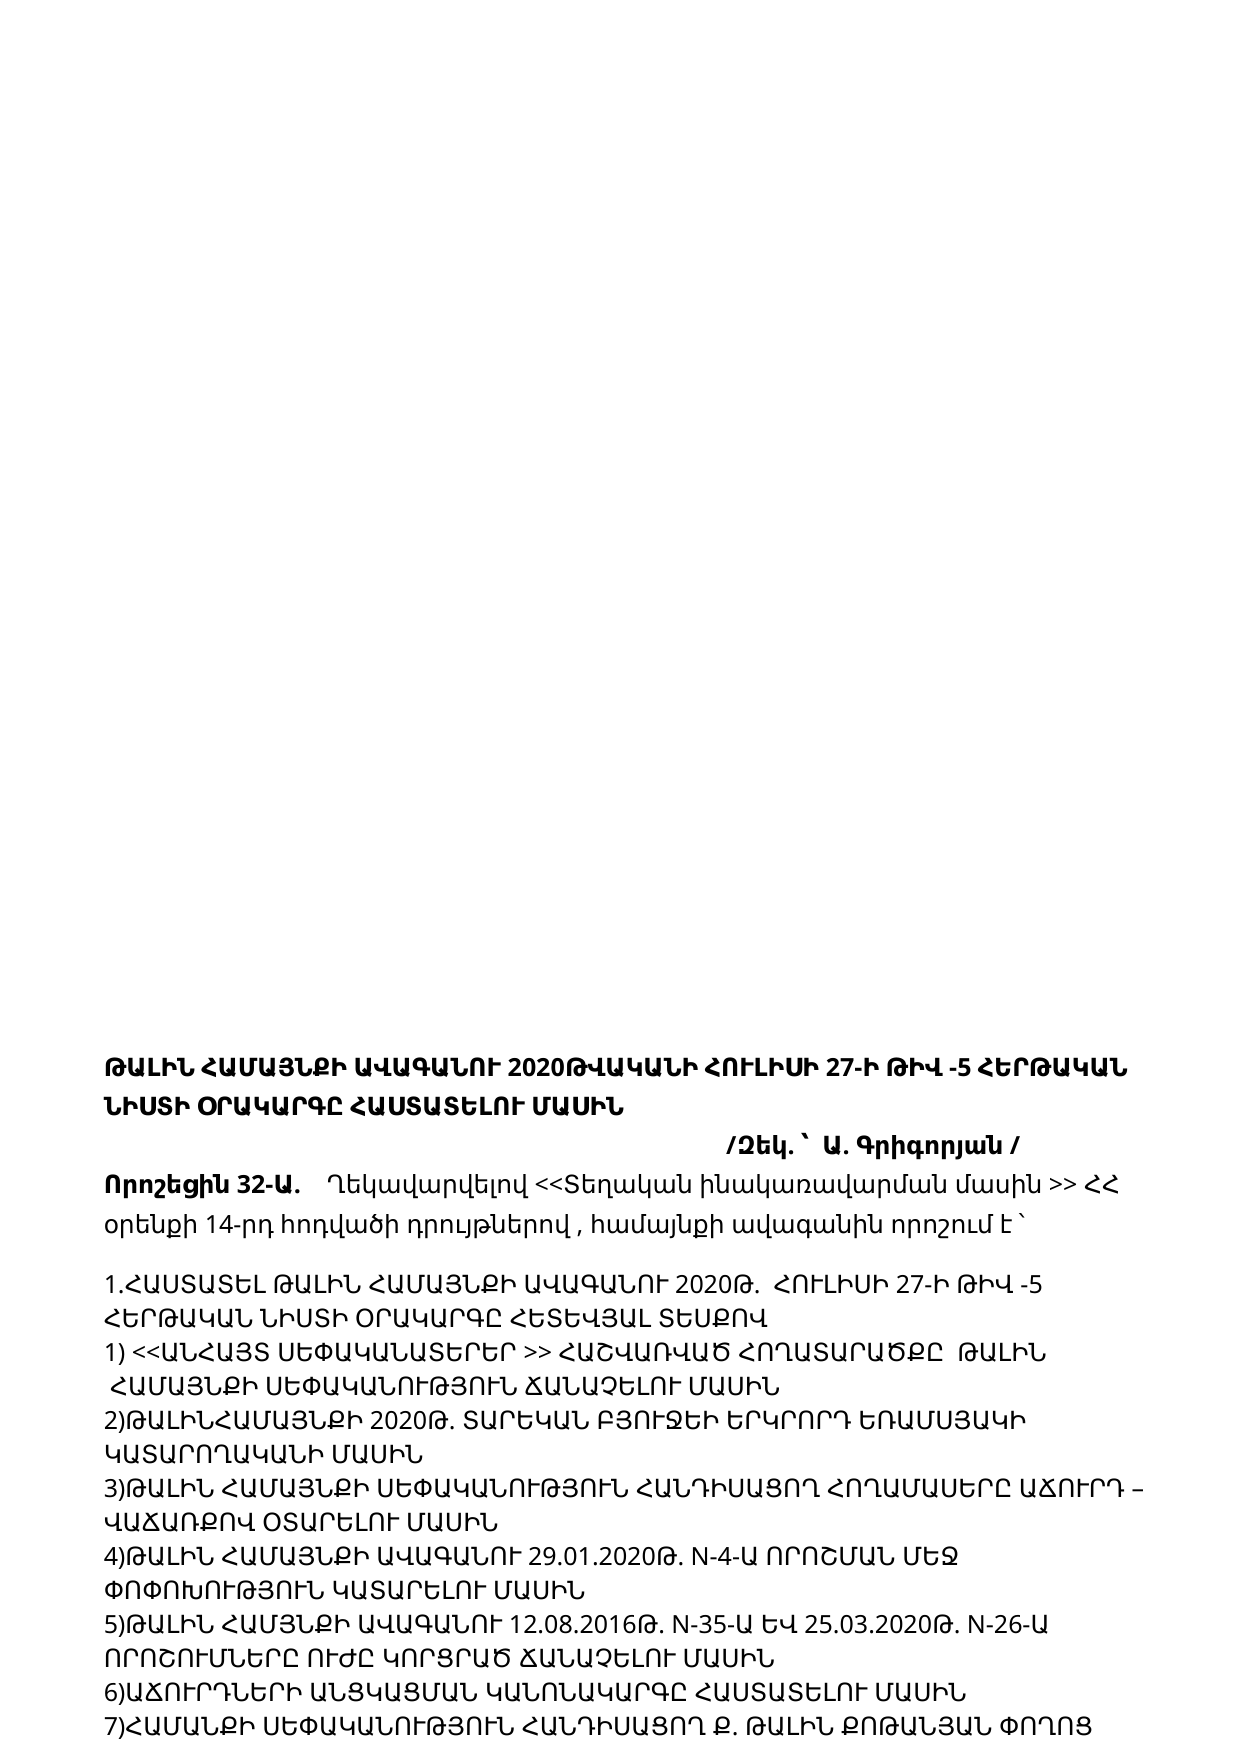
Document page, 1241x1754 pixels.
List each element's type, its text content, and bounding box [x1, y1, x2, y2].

text ԹԱԼԻՆ ՀԱՄԱՅՆՔԻ ԱՎԱԳԱՆՈՒ 2020ԹՎԱԿԱՆԻ ՀՈՒԼԻՍԻ 27-Ի ԹԻՎ -5 ՀԵՐԹԱԿԱՆ ՆԻՍՏԻ ՕՐԱԿԱՐԳԸ ՀԱՍՏԱՏԵԼՈՒ ՄԱՍԻՆ /Զեկ. ՝ Ա. Գրիգորյան / Որոշեցին 32-Ա. Ղեկավարվելով <<տեղական ինակառավարման մասին >> ՀՀ օրենքի 14-րդ հոդվածի դրույթներով , համայնքի ավագանին որոշում է ՝ [103, 1049, 1152, 1240]
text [103, 1266, 1152, 1743]
